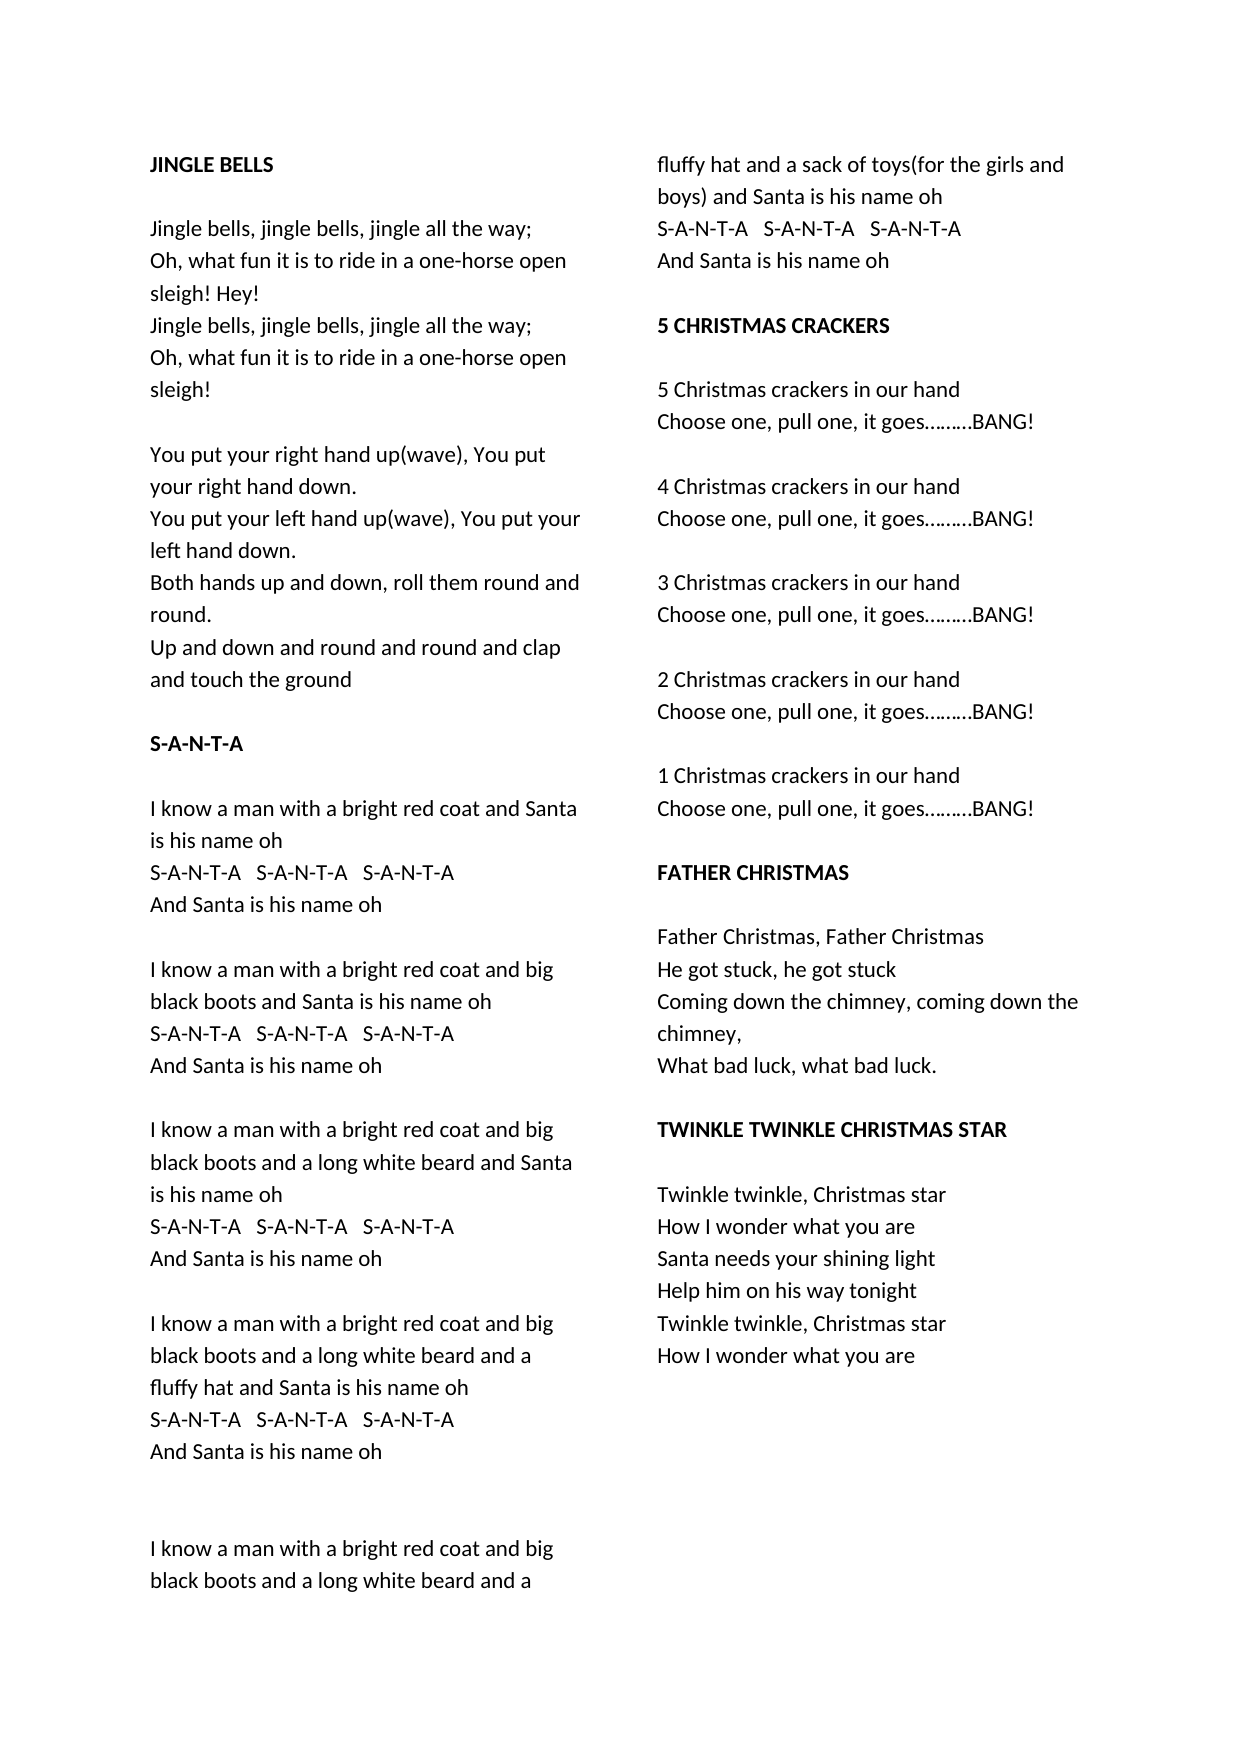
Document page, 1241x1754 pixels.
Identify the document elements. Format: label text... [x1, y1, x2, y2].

text Up and down and round and round and clap and touch the ground [150, 633, 583, 693]
text He got stuck, he got stuck [657, 955, 1090, 983]
text You put your right hand up(wave), You put your right hand down. [150, 440, 583, 500]
text Santa needs your shining light [657, 1244, 1090, 1272]
text I know a man with a bright red coat and big black boots and a long white beard and a fluffy hat and a sack of toys(for the girls and boys) and Santa is his name oh [150, 1534, 583, 1594]
text 5 Christmas crackers in our hand [657, 375, 1090, 403]
text What bad luck, what bad luck. [657, 1051, 1090, 1079]
text TWINKLE TWINKLE CHRISTMAS STAR [657, 1116, 1090, 1144]
text I know a man with a bright red coat and big black boots and a long white beard and Santa is his name oh [150, 1116, 583, 1208]
text S-A-N-T-A [150, 729, 583, 757]
text 4 Christmas crackers in our hand [657, 472, 1090, 500]
text FATHER CHRISTMAS [657, 858, 1090, 886]
text S-A-N-T-A S-A-N-T-A S-A-N-T-A [150, 858, 583, 886]
text Choose one, pull one, it goes………BANG! [657, 794, 1090, 822]
text And Santa is his name oh [150, 1437, 583, 1466]
text I know a man with a bright red coat and Santa is his name oh [150, 794, 583, 854]
text You put your left hand up(wave), You put your left hand down. [150, 504, 583, 564]
text I know a man with a bright red coat and big black boots and a long white beard and a fluffy hat and Santa is his name oh [150, 1309, 583, 1401]
text How I wonder what you are [657, 1212, 1090, 1240]
text Choose one, pull one, it goes………BANG! [657, 504, 1090, 532]
text Father Christmas, Father Christmas [657, 922, 1090, 951]
text How I wonder what you are [657, 1341, 1090, 1369]
text And Santa is his name oh [150, 890, 583, 918]
text Choose one, pull one, it goes………BANG! [657, 601, 1090, 629]
text Help him on his way tonight [657, 1277, 1090, 1304]
text Oh, what fun it is to ride in a one-horse open sleigh! [150, 343, 583, 403]
text And Santa is his name oh [150, 1244, 583, 1272]
text Coming down the chimney, coming down the chimney, [657, 987, 1090, 1047]
text Jingle bells, jingle bells, jingle all the way; [150, 214, 583, 242]
text Choose one, pull one, it goes………BANG! [657, 697, 1090, 725]
text JINGLE BELLS [150, 150, 583, 178]
text I know a man with a bright red coat and big black boots and a long white beard and a fluffy hat and a sack of toys(for the girls and boys) and Santa is his name oh [657, 150, 1090, 210]
text 1 Christmas crackers in our hand [657, 762, 1090, 789]
text S-A-N-T-A S-A-N-T-A S-A-N-T-A [150, 1212, 583, 1240]
text 3 Christmas crackers in our hand [657, 568, 1090, 596]
text Twinkle twinkle, Christmas star [657, 1309, 1090, 1337]
text Oh, what fun it is to ride in a one-horse open sleigh! Hey! [150, 247, 583, 307]
text Both hands up and down, roll them round and round. [150, 568, 583, 629]
text S-A-N-T-A S-A-N-T-A S-A-N-T-A [150, 1405, 583, 1433]
text 2 Christmas crackers in our hand [657, 665, 1090, 693]
text Jingle bells, jingle bells, jingle all the way; [150, 311, 583, 339]
text 5 CHRISTMAS CRACKERS [657, 311, 1090, 339]
text S-A-N-T-A S-A-N-T-A S-A-N-T-A [150, 1019, 583, 1047]
text And Santa is his name oh [150, 1051, 583, 1079]
text And Santa is his name oh [657, 247, 1090, 274]
text Twinkle twinkle, Christmas star [657, 1180, 1090, 1208]
text I know a man with a bright red coat and big black boots and Santa is his name oh [150, 955, 583, 1015]
text S-A-N-T-A S-A-N-T-A S-A-N-T-A [657, 214, 1090, 242]
text Choose one, pull one, it goes………BANG! [657, 407, 1090, 436]
